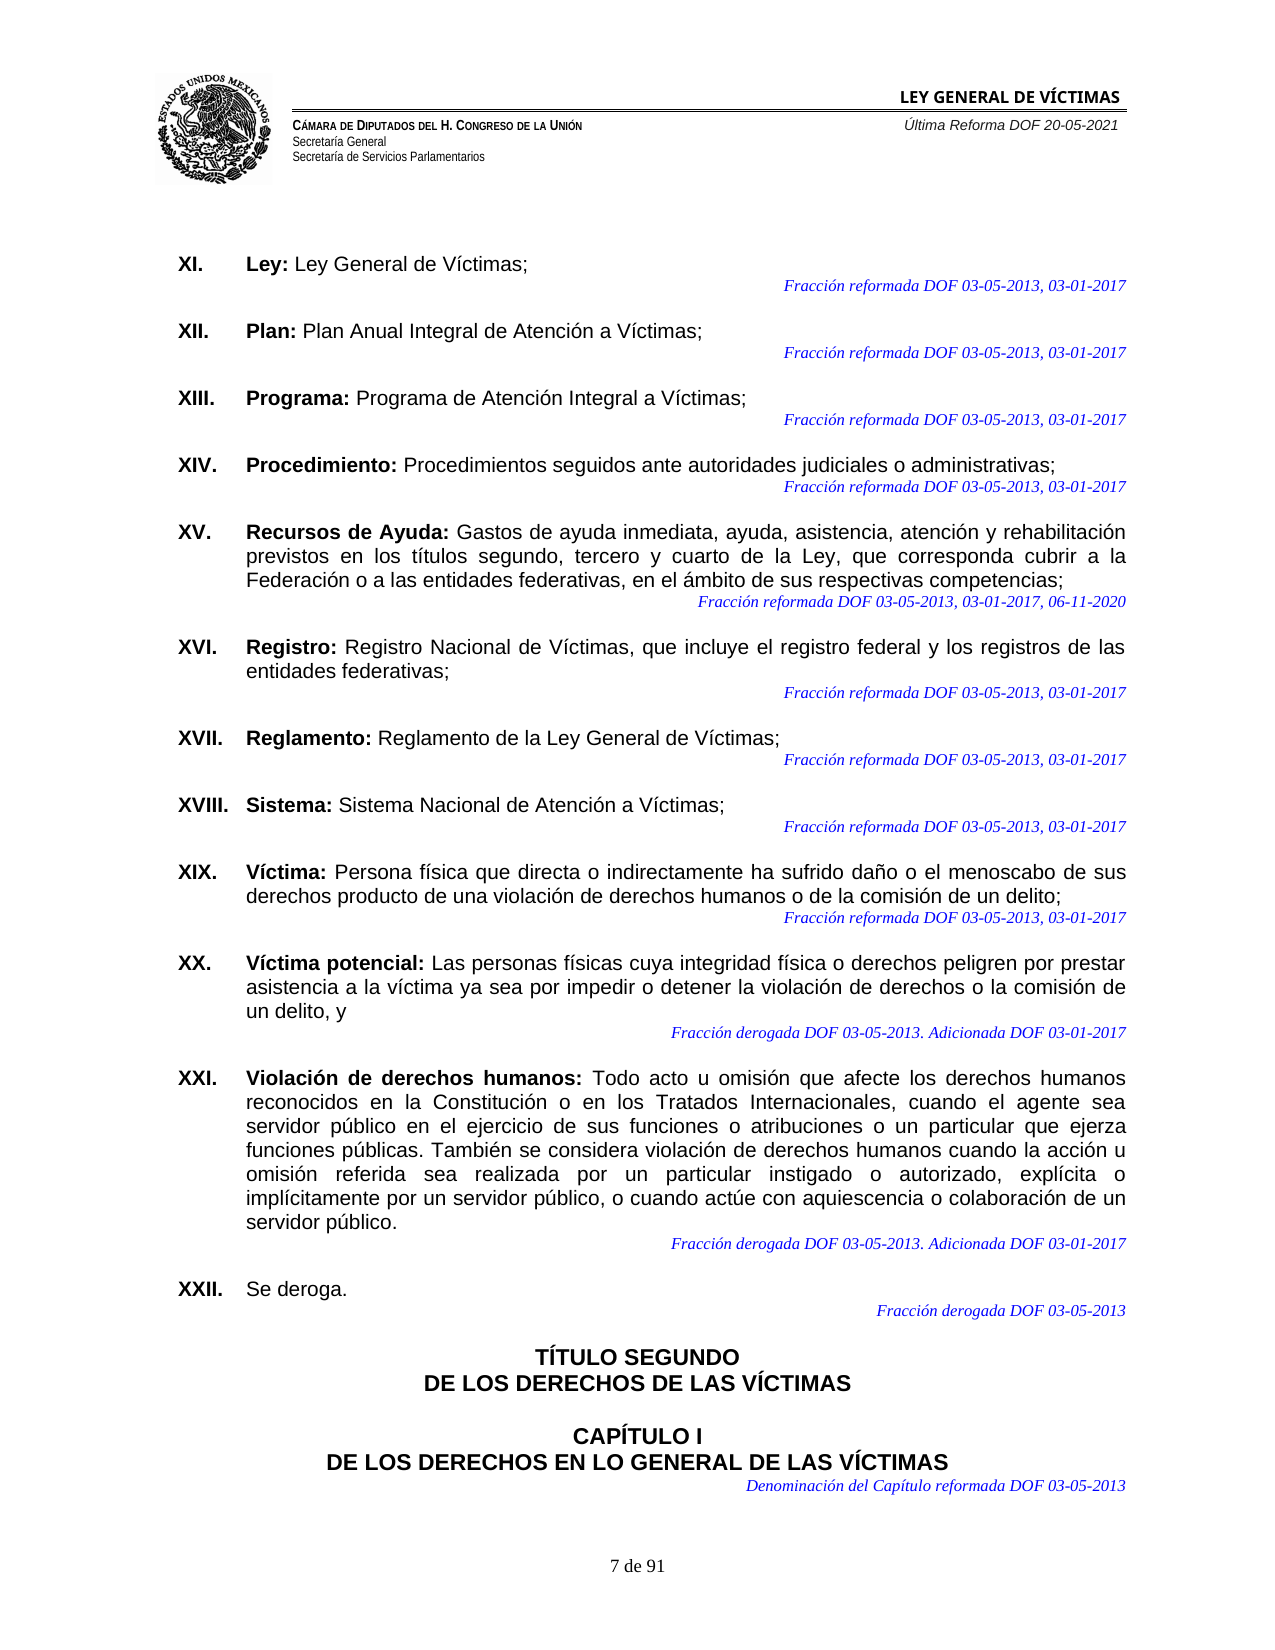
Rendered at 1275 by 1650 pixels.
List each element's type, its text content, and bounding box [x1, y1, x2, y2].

text XI. Ley: Ley General de Víctimas; [178, 251, 1127, 275]
text Fracción derogada DOF 03-05-2013. Adicionada DOF 03-01-2017 [178, 1023, 1127, 1042]
text CAPÍTULO I [148, 1423, 1127, 1449]
text DE LOS DERECHOS DE LAS VÍCTIMAS [148, 1370, 1127, 1397]
text XV. Recursos de Ayuda: Gastos de ayuda inmediata, ayuda, asistencia, atención y rehabilitación previstos en los títulos segundo, tercero y cuarto de la Ley, que corresponda cubrir a la Federación o a las entidades federativas, en el ámbito de sus respectivas competencias; [178, 520, 1127, 592]
text Fracción reformada DOF 03-05-2013, 03-01-2017 [178, 908, 1127, 927]
text XVIII. Sistema: Sistema Nacional de Atención a Víctimas; [178, 793, 1127, 817]
text Denominación del Capítulo reformada DOF 03-05-2013 [148, 1476, 1127, 1495]
text Fracción reformada DOF 03-05-2013, 03-01-2017 [178, 817, 1127, 836]
text XIX. Víctima: Persona física que directa o indirectamente ha sufrido daño o el menoscabo de sus derechos producto de una violación de derechos humanos o de la comisión de un delito; [178, 860, 1127, 908]
text Fracción reformada DOF 03-05-2013, 03-01-2017 [178, 409, 1127, 429]
text XX. Víctima potencial: Las personas físicas cuya integridad física o derechos peligren por prestar asistencia a la víctima ya sea por impedir o detener la violación de derechos o la comisión de un delito, y [178, 951, 1127, 1023]
text DE LOS DERECHOS EN LO GENERAL DE LAS VÍCTIMAS [148, 1449, 1127, 1476]
text XXI. Violación de derechos humanos: Todo acto u omisión que afecte los derechos humanos reconocidos en la Constitución o en los Tratados Internacionales, cuando el agente sea servidor público en el ejercicio de sus funciones o atribuciones o un particular que ejerza funciones públicas. También se considera violación de derechos humanos cuando la acción u omisión referida sea realizada por un particular instigado o autorizado, explícita o implícitamente por un servidor público, o cuando actúe con aquiescencia o colaboración de un servidor público. [178, 1066, 1127, 1234]
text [178, 342, 1127, 362]
text XII. Plan: Plan Anual Integral de Atención a Víctimas; [178, 318, 1127, 342]
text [178, 275, 1127, 294]
text Fracción derogada DOF 03-05-2013. Adicionada DOF 03-01-2017 [178, 1234, 1127, 1253]
text Fracción reformada DOF 03-05-2013, 03-01-2017, 06-11-2020 [178, 592, 1127, 611]
text Fracción reformada DOF 03-05-2013, 03-01-2017 [178, 750, 1127, 769]
text XVII. Reglamento: Reglamento de la Ley General de Víctimas; [178, 726, 1127, 750]
text Fracción derogada DOF 03-05-2013 [148, 1301, 1127, 1320]
text XXII. Se deroga. [178, 1277, 1127, 1301]
text XVI. Registro: Registro Nacional de Víctimas, que incluye el registro federal y los registros de las entidades federativas; [178, 635, 1127, 683]
text XIV. Procedimiento: Procedimientos seguidos ante autoridades judiciales o administrativas; [178, 453, 1127, 477]
text TÍTULO SEGUNDO [148, 1344, 1127, 1370]
text XIII. Programa: Programa de Atención Integral a Víctimas; [178, 386, 1127, 409]
text Fracción reformada DOF 03-05-2013, 03-01-2017 [178, 477, 1127, 496]
text Fracción reformada DOF 03-05-2013, 03-01-2017 [178, 683, 1127, 702]
